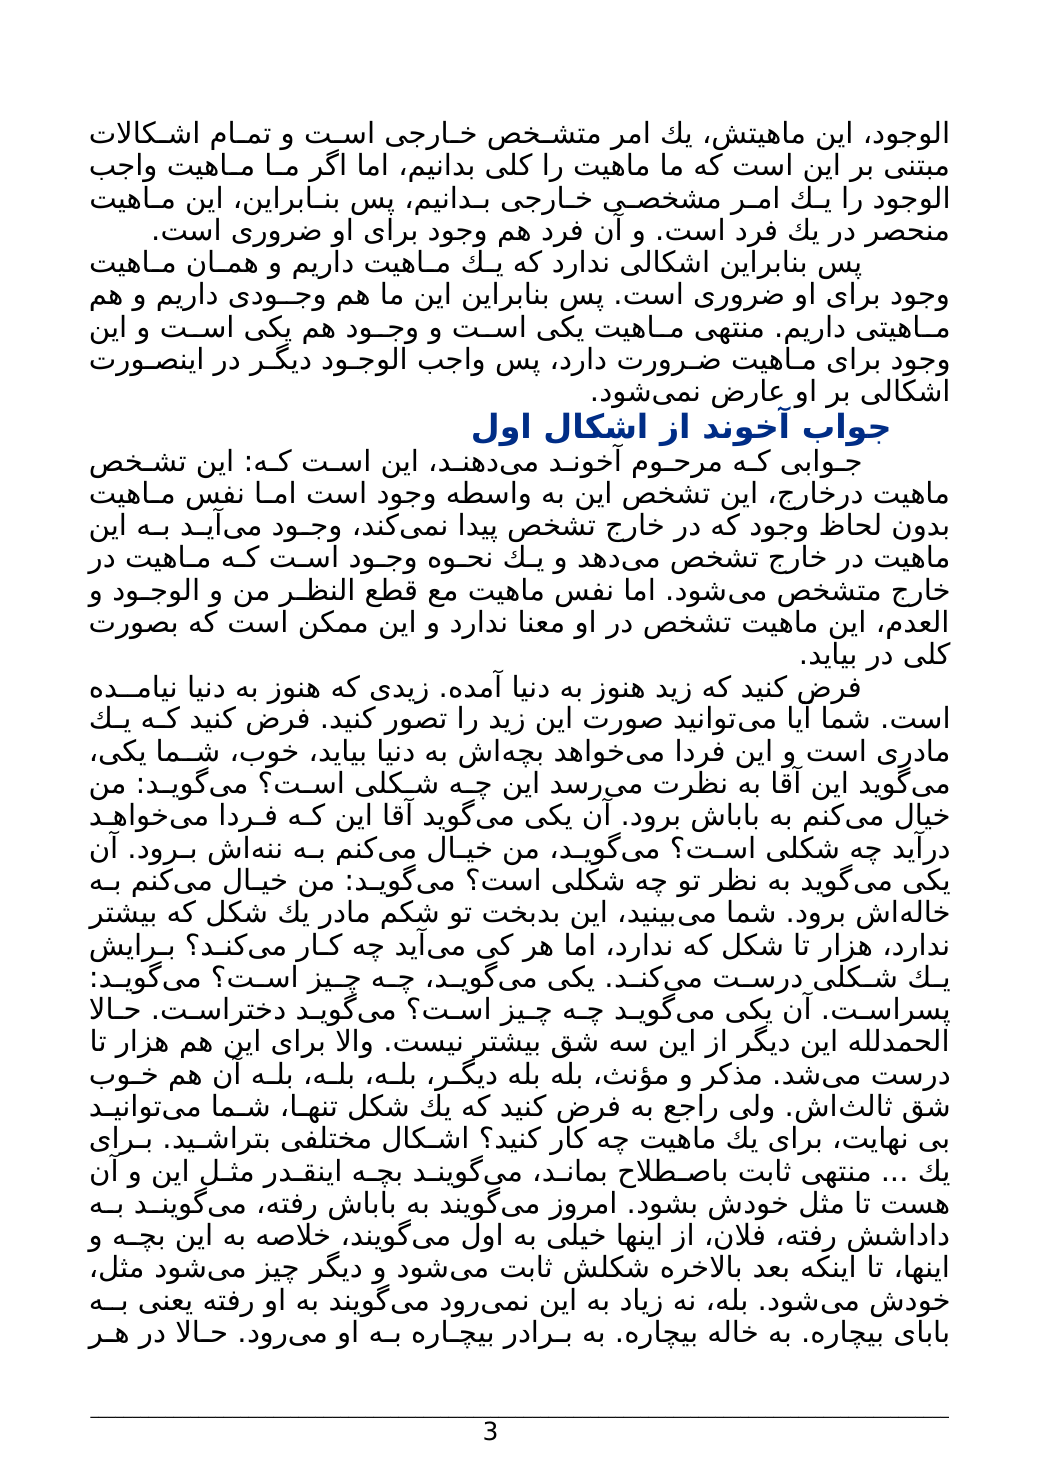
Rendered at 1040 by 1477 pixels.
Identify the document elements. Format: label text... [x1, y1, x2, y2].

text جوابى كه مرحوم آخوند مى‌دهند، این است كه: این تشخص ماهیت درخارج، این تشخص این به واسطه وجود است اما نفس ماهیت بدون لحاظ وجود كه در خارج تشخص پیدا نمى‌كند، وجود مى‌آید به این ماهیت در خارج تشخص مى‌دهد و یك نحوه وجود است كه ماهیت در خارج متشخص مى‌شود. اما نفس ماهیت مع قطع النظر من و الوجود و العدم، این ماهیت تشخص در او معنا ندارد و این ممكن است كه بصورت كلى در بیاید. [89, 445, 951, 671]
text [89, 671, 951, 1349]
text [89, 118, 951, 247]
text پس بنابراین اشكالى ندارد كه یك ماهیت داریم و همان ماهیت وجود براى او ضرورى است. پس بنابراین این ما هم وجودى داریم و هم ماهیتى داریم. منتهى ماهیت یكى است و وجود هم یكى است و این وجود براى ماهیت ضرورت دارد، پس واجب الوجود دیگر در اینصورت اشكالى بر او عارض نمى‌شود. [89, 247, 951, 408]
subtitle جواب آخوند از اشكال اول [148, 408, 892, 445]
